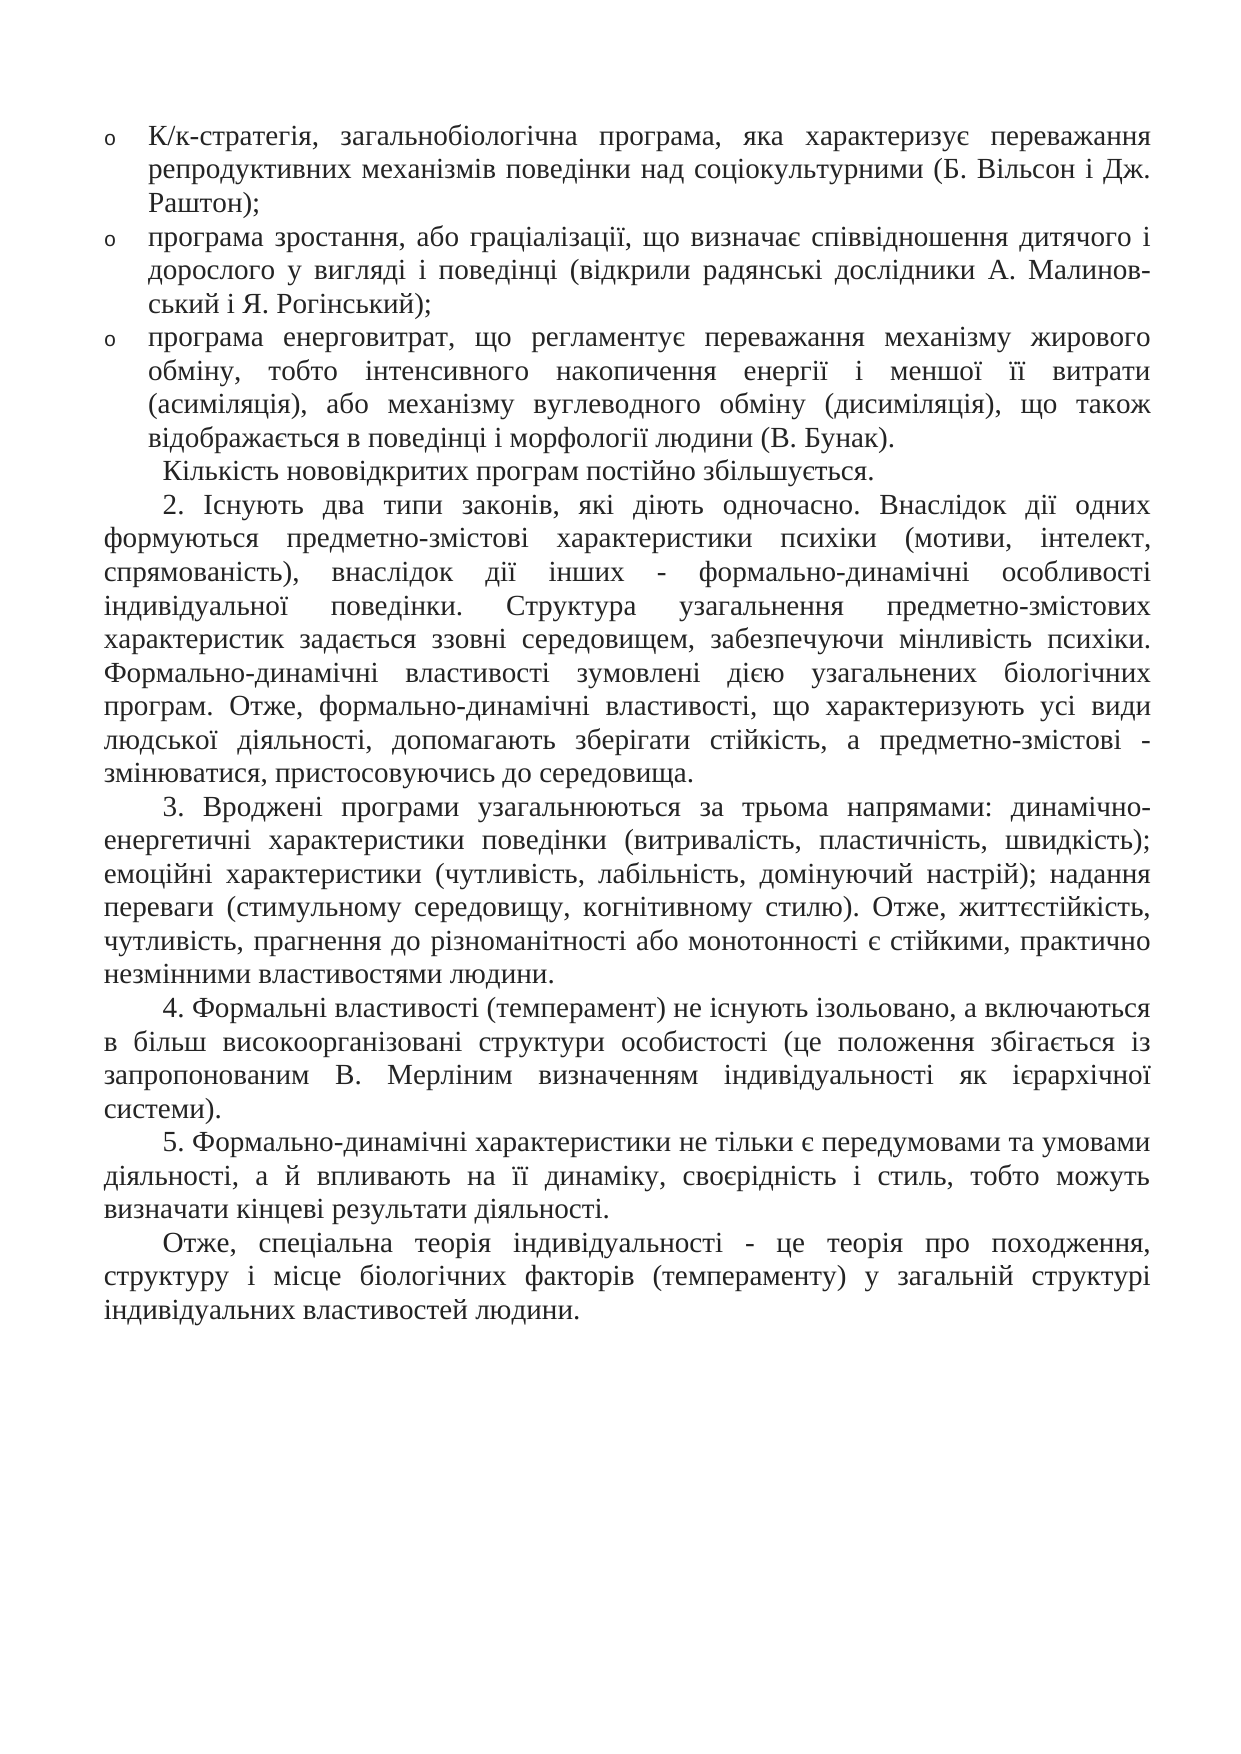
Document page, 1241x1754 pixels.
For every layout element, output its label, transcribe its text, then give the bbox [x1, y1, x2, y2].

list програма зростання, або граціалізації, що визначає співвідношення дитячого і дорослого у вигляді і поведінці (відкрили радянські дослідники А. Малинов-ський і Я. Рогінський); [103, 219, 1152, 319]
list К/к-стратегія, загальнобіологічна програма, яка характеризує переважання репродуктивних механізмів поведінки над соціокультурними (Б. Вільсон і Дж. Раштон); [103, 118, 1152, 219]
list програма енерговитрат, що регламентує переважання механізму жирового обміну, тобто інтенсивного накопичення енергії і меншої її витрати (асиміляція), або механізму вуглеводного обміну (дисиміляція), що також відображається в поведінці і морфології людини (В. Бунак). [103, 319, 1152, 453]
text 2. Існують два типи законів, які діють одночасно. Внаслідок дії одних формуються предметно-змістові характеристики психіки (мотиви, інтелект, спрямованість), внаслідок дії інших - формально-динамічні особливості індивідуальної поведінки. Структура узагальнення предметно-змістових характеристик задається ззовні середовищем, забезпечуючи мінливість психіки. Формально-динамічні властивості зумовлені дією узагальнених біологічних програм. Отже, формально-динамічні властивості, що характеризують усі види людської діяльності, допомагають зберігати стійкість, а предметно-змістові - змінюватися, пристосовуючись до середовища. [103, 487, 1152, 789]
text 4. Формальні властивості (темперамент) не існують ізольовано, а включаються в більш високоорганізовані структури особистості (це положення збігається із запропонованим В. Мерліним визначенням індивідуальності як ієрархічної системи). [103, 990, 1152, 1124]
text Кількість нововідкритих програм постійно збільшується. [103, 453, 1152, 487]
text Отже, спеціальна теорія індивідуальності - це теорія про походження, структуру і місце біологічних факторів (темпераменту) у загальній структурі індивідуальних властивостей людини. [103, 1225, 1152, 1326]
text 5. Формально-динамічні характеристики не тільки є передумовами та умовами діяльності, а й впливають на її динаміку, своєрідність і стиль, тобто можуть визначати кінцеві результати діяльності. [103, 1124, 1152, 1225]
text 3. Вроджені програми узагальнюються за трьома напрямами: динамічно-енергетичні характеристики поведінки (витривалість, пластичність, швидкість); емоційні характеристики (чутливість, лабільність, домінуючий настрій); надання переваги (стимульному середовищу, когнітивному стилю). Отже, життєстійкість, чутливість, прагнення до різноманітності або монотонності є стійкими, практично незмінними властивостями людини. [103, 789, 1152, 990]
